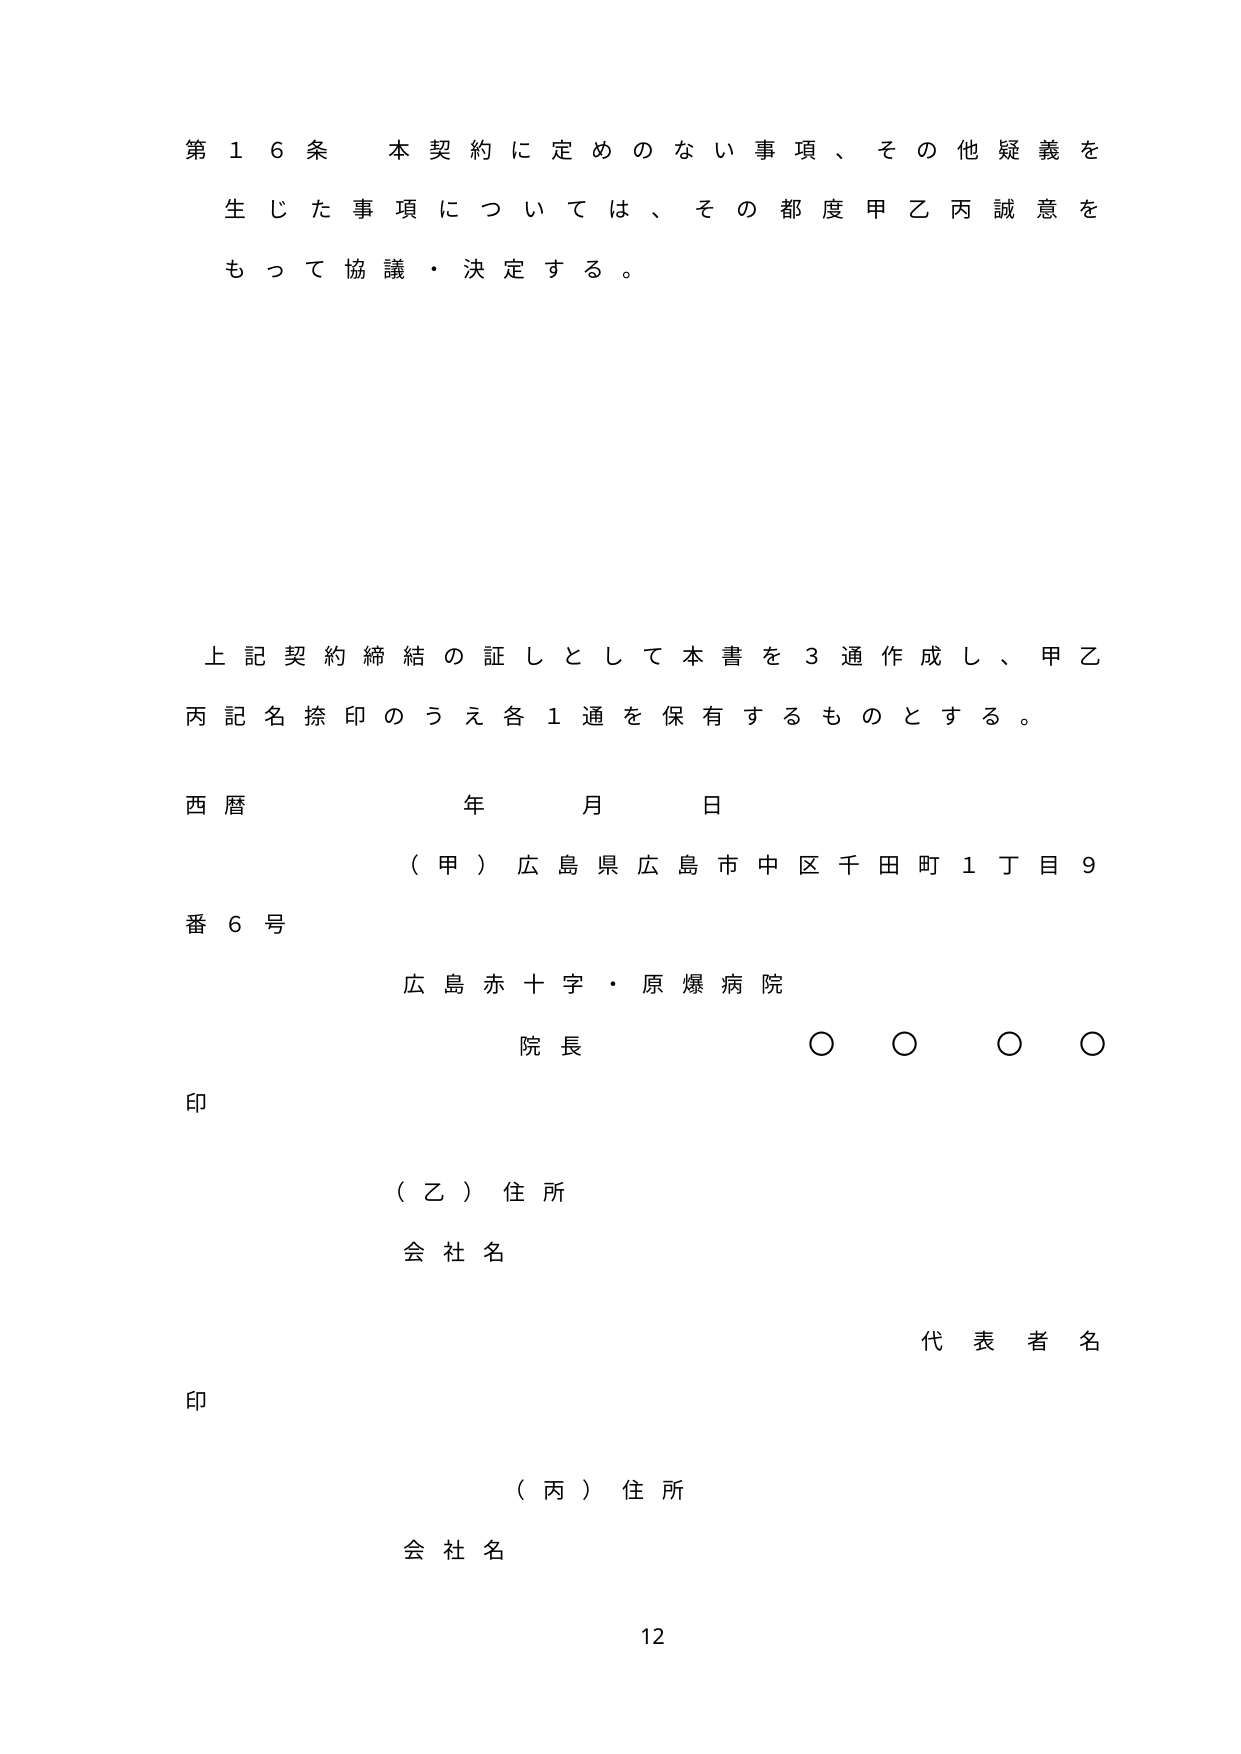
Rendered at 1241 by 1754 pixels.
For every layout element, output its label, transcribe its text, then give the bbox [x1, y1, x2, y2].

text 第１６条 本契約に定めのない事項、その他疑義を生じた事項については、その都度甲乙丙誠意をもって協議・決定する。 [185, 119, 1120, 297]
text （甲）広島県広島市中区千田町１丁目９番６号 [185, 834, 1120, 953]
text 会社名 [185, 1221, 1120, 1281]
text 広島赤十字・原爆病院 [185, 953, 1120, 1012]
text （丙）住所 [185, 1459, 1120, 1519]
text 会社名 [185, 1519, 1120, 1578]
text 西暦 年 月 日 [185, 774, 1120, 834]
text 院長 〇 〇 〇 〇 印 [185, 1012, 1120, 1132]
text 代表者名 印 [185, 1310, 1120, 1429]
text （乙）住所 [185, 1161, 1120, 1221]
text 上記契約締結の証しとして本書を３通作成し、甲乙丙記名捺印のうえ各１通を保有するものとする。 [185, 625, 1120, 744]
